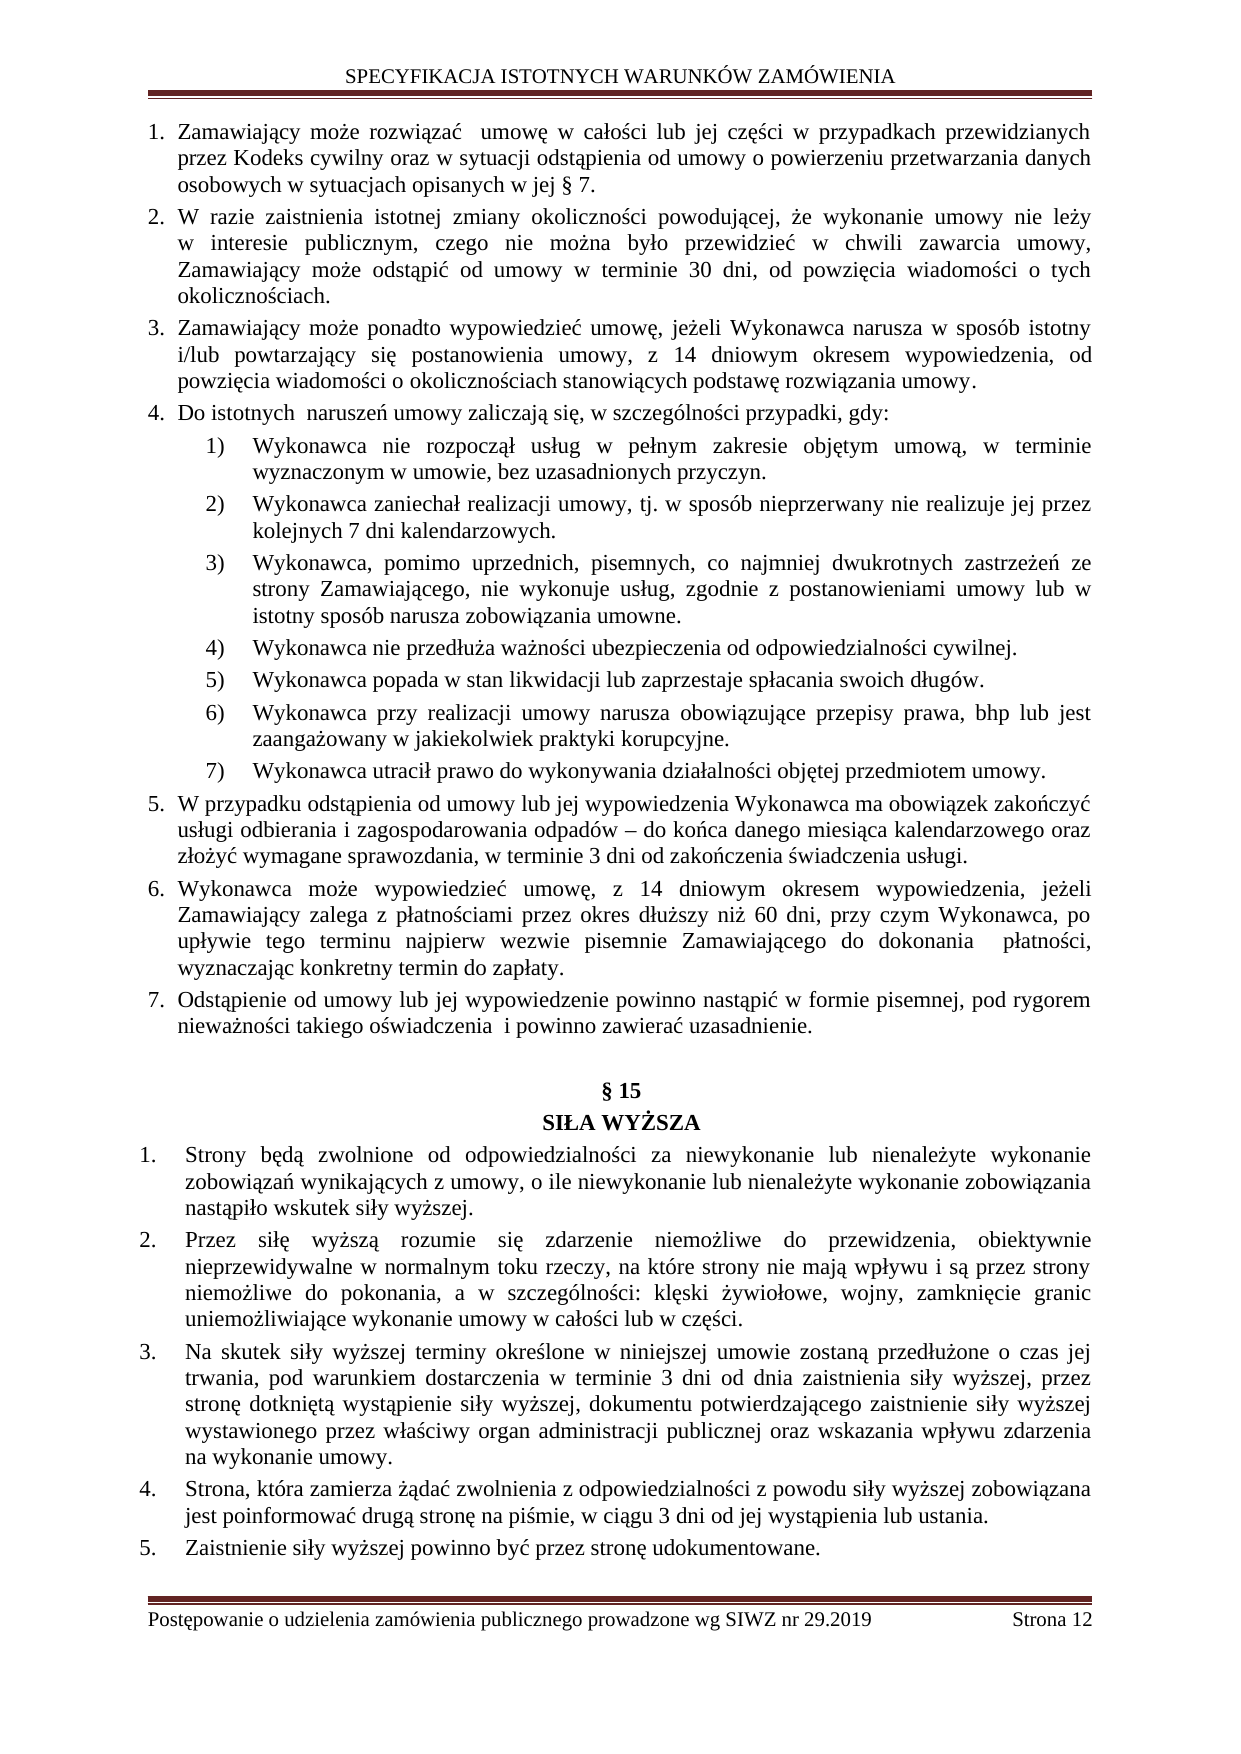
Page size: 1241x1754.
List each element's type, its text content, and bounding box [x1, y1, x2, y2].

list Zamawiający może rozwiązać umowę w całości lub jej części w przypadkach przewidzianych przez Kodeks cywilny oraz w sytuacji odstąpienia od umowy o powierzeniu przetwarzania danych osobowych w sytuacjach opisanych w jej § 7. [148, 118, 1092, 197]
list Przez siłę wyższą rozumie się zdarzenie niemożliwe do przewidzenia, obiektywnie nieprzewidywalne w normalnym toku rzeczy, na które strony nie mają wpływu i są przez strony niemożliwe do pokonania, a w szczególności: klęski żywiołowe, wojny, zamknięcie granic uniemożliwiające wykonanie umowy w całości lub w części. [148, 1226, 1092, 1332]
list Wykonawca, pomimo uprzednich, pisemnych, co najmniej dwukrotnych zastrzeżeń ze strony Zamawiającego, nie wykonuje usług, zgodnie z postanowieniami umowy lub w istotny sposób narusza zobowiązania umowne. [215, 549, 1092, 628]
list Wykonawca zaniechał realizacji umowy, tj. w sposób nieprzerwany nie realizuje jej przez kolejnych 7 dni kalendarzowych. [215, 490, 1092, 543]
list Zaistnienie siły wyższej powinno być przez stronę udokumentowane. [148, 1534, 1092, 1561]
list Wykonawca może wypowiedzieć umowę, z 14 dniowym okresem wypowiedzenia, jeżeli Zamawiający zalega z płatnościami przez okres dłuższy niż 60 dni, przy czym Wykonawca, po upływie tego terminu najpierw wezwie pisemnie Zamawiającego do dokonania płatności, wyznaczając konkretny termin do zapłaty. [148, 874, 1092, 980]
list Wykonawca nie przedłuża ważności ubezpieczenia od odpowiedzialności cywilnej. [215, 634, 1092, 660]
list Odstąpienie od umowy lub jej wypowiedzenie powinno nastąpić w formie pisemnej, pod rygorem nieważności takiego oświadczenia i powinno zawierać uzasadnienie. [148, 986, 1092, 1039]
list W przypadku odstąpienia od umowy lub jej wypowiedzenia Wykonawca ma obowiązek zakończyć usługi odbierania i zagospodarowania odpadów – do końca danego miesiąca kalendarzowego oraz złożyć wymagane sprawozdania, w terminie 3 dni od zakończenia świadczenia usługi. [148, 789, 1092, 869]
text SIŁA WYŻSZA [150, 1109, 1092, 1136]
list Wykonawca popada w stan likwidacji lub zaprzestaje spłacania swoich długów. [215, 666, 1092, 693]
text § 15 [150, 1077, 1092, 1103]
list Wykonawca nie rozpoczął usług w pełnym zakresie objętym umową, w terminie wyznaczonym w umowie, bez uzasadnionych przyczyn. [215, 432, 1092, 484]
list Strony będą zwolnione od odpowiedzialności za niewykonanie lub nienależyte wykonanie zobowiązań wynikających z umowy, o ile niewykonanie lub nienależyte wykonanie zobowiązania nastąpiło wskutek siły wyższej. [148, 1141, 1092, 1221]
list Zamawiający może ponadto wypowiedzieć umowę, jeżeli Wykonawca narusza w sposób istotny i/lub powtarzający się postanowienia umowy, z 14 dniowym okresem wypowiedzenia, od powzięcia wiadomości o okolicznościach stanowiących podstawę rozwiązania umowy. [148, 314, 1092, 393]
list Wykonawca utracił prawo do wykonywania działalności objętej przedmiotem umowy. [215, 757, 1092, 784]
list Strona, która zamierza żądać zwolnienia z odpowiedzialności z powodu siły wyższej zobowiązana jest poinformować drugą stronę na piśmie, w ciągu 3 dni od jej wystąpienia lub ustania. [148, 1476, 1092, 1528]
list W razie zaistnienia istotnej zmiany okoliczności powodującej, że wykonanie umowy nie leży w interesie publicznym, czego nie można było przewidzieć w chwili zawarcia umowy, Zamawiający może odstąpić od umowy w terminie 30 dni, od powzięcia wiadomości o tych okolicznościach. [148, 203, 1092, 308]
list Wykonawca przy realizacji umowy narusza obowiązujące przepisy prawa, bhp lub jest zaangażowany w jakiekolwiek praktyki korupcyjne. [215, 699, 1092, 751]
list Do istotnych naruszeń umowy zaliczają się, w szczególności przypadki, gdy: [148, 399, 1092, 426]
list Na skutek siły wyższej terminy określone w niniejszej umowie zostaną przedłużone o czas jej trwania, pod warunkiem dostarczenia w terminie 3 dni od dnia zaistnienia siły wyższej, przez stronę dotkniętą wystąpienie siły wyższej, dokumentu potwierdzającego zaistnienie siły wyższej wystawionego przez właściwy organ administracji publicznej oraz wskazania wpływu zdarzenia na wykonanie umowy. [148, 1338, 1092, 1469]
